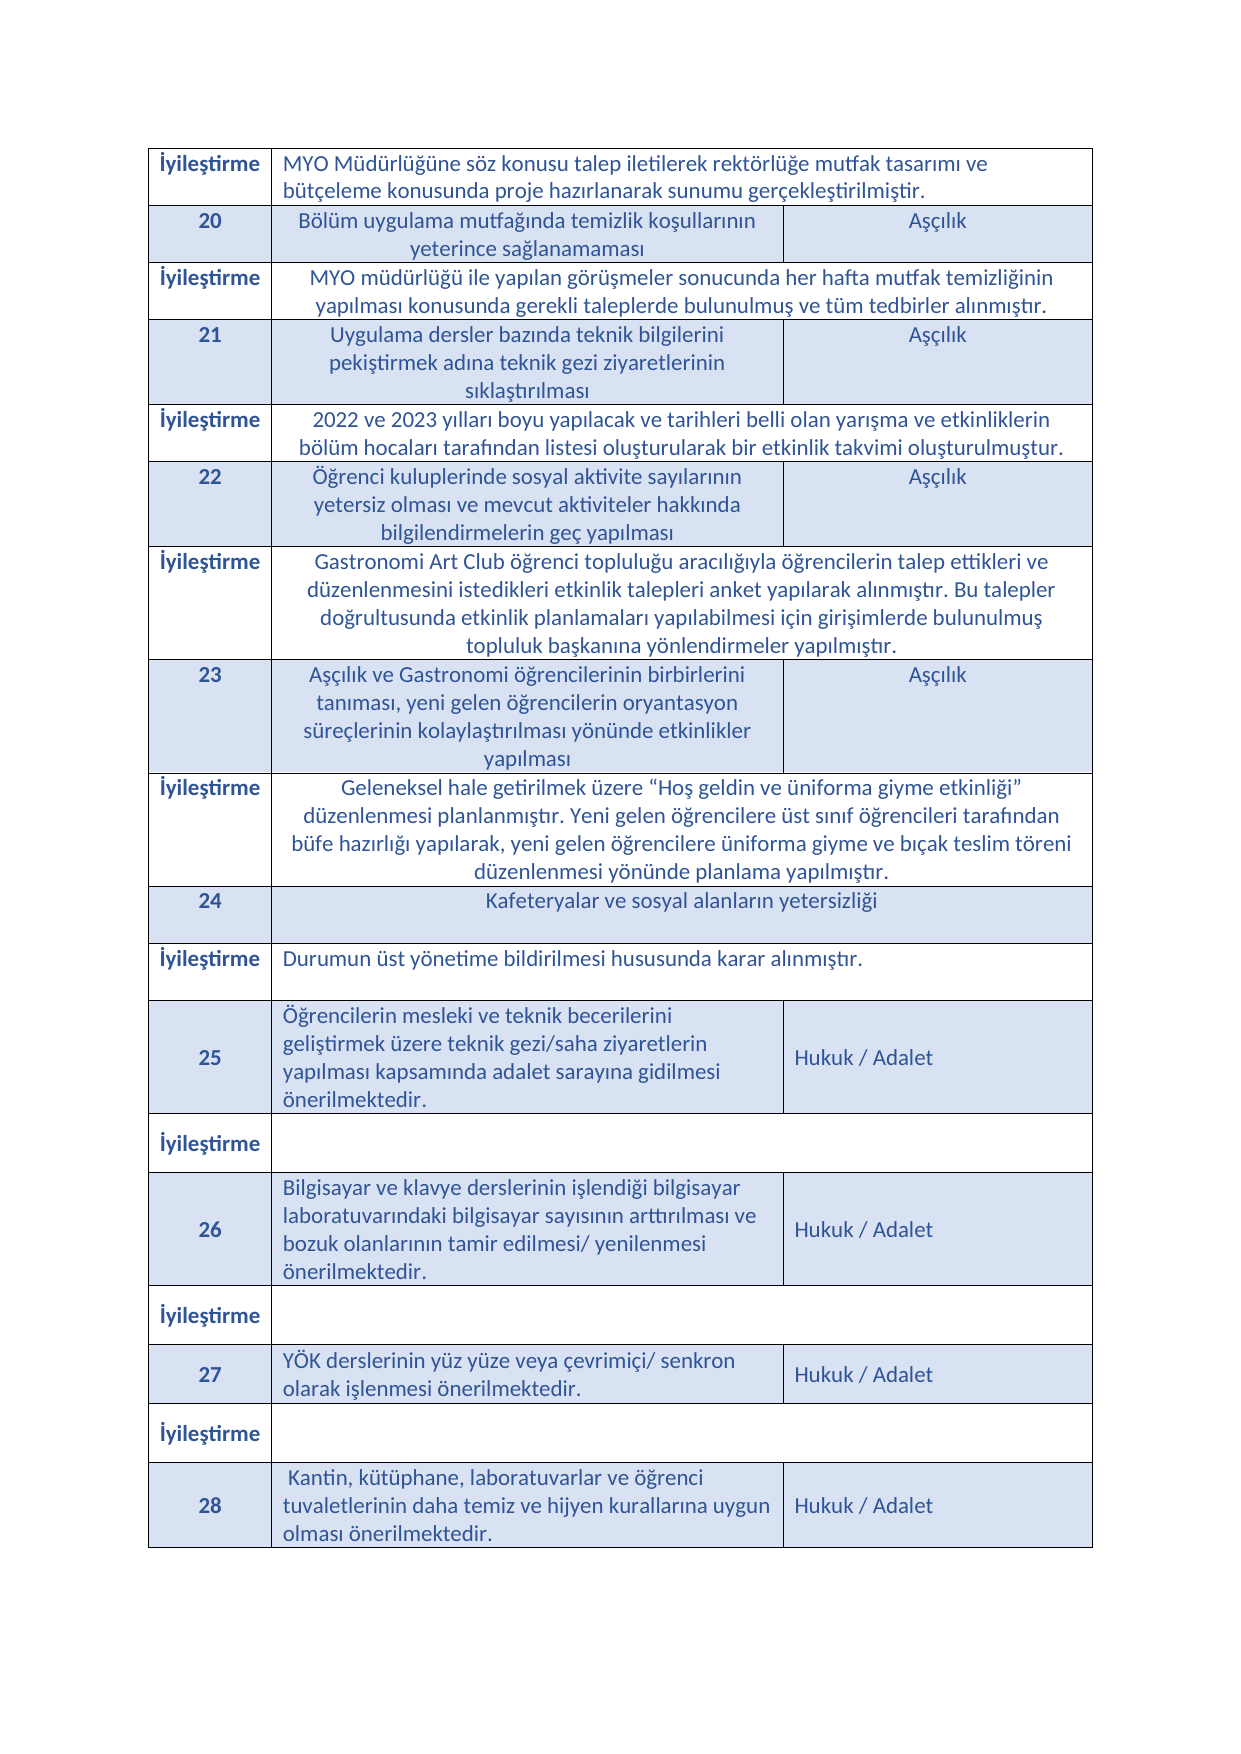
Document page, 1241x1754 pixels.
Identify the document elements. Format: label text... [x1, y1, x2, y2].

table_cell Öğrencilerin mesleki ve teknik becerilerini geliştirmek üzere teknik gezi/saha ziyaretlerin yapılması kapsamında adalet sarayına gidilmesi önerilmektedir. [272, 1001, 783, 1113]
table_cell Gastronomi Art Club öğrenci topluluğu aracılığıyla öğrencilerin talep ettikleri ve düzenlenmesini istedikleri etkinlik talepleri anket yapılarak alınmıştır. Bu talepler doğrultusunda etkinlik planlamaları yapılabilmesi için girişimlerde bulunulmuş topluluk başkanına yönlendirmeler yapılmıştır. [272, 547, 1092, 659]
table_cell Kafeteryalar ve sosyal alanların yetersizliği [272, 887, 1092, 943]
table_cell YÖK derslerinin yüz yüze veya çevrimiçi/ senkron olarak işlenmesi önerilmektedir. [272, 1345, 783, 1403]
table_cell Uygulama dersler bazında teknik bilgilerini pekiştirmek adına teknik gezi ziyaretlerinin sıklaştırılması [272, 320, 783, 404]
table_cell Aşçılık [784, 660, 1092, 772]
table_cell 27 [149, 1345, 271, 1403]
table_cell [272, 1286, 1092, 1344]
table_cell 2022 ve 2023 yılları boyu yapılacak ve tarihleri belli olan yarışma ve etkinliklerin bölüm hocaları tarafından listesi oluşturularak bir etkinlik takvimi oluşturulmuştur. [272, 405, 1092, 461]
table_cell İyileştirme [149, 405, 271, 461]
table_cell İyileştirme [149, 944, 271, 1000]
table_cell MYO müdürlüğü ile yapılan görüşmeler sonucunda her hafta mutfak temizliğinin yapılması konusunda gerekli taleplerde bulunulmuş ve tüm tedbirler alınmıştır. [272, 263, 1092, 319]
table_cell Bölüm uygulama mutfağında temizlik koşullarının yeterince sağlanamaması [272, 206, 783, 262]
table_cell Aşçılık [784, 462, 1092, 546]
table_cell [272, 1114, 1092, 1172]
table_cell Aşçılık [784, 320, 1092, 404]
table_cell Hukuk / Adalet [784, 1463, 1092, 1547]
table_cell Aşçılık ve Gastronomi öğrencilerinin birbirlerini tanıması, yeni gelen öğrencilerin oryantasyon süreçlerinin kolaylaştırılması yönünde etkinlikler yapılması [272, 660, 783, 772]
table_cell Aşçılık [784, 206, 1092, 262]
table_cell 22 [149, 462, 271, 546]
table_cell Geleneksel hale getirilmek üzere “Hoş geldin ve üniforma giyme etkinliği” düzenlenmesi planlanmıştır. Yeni gelen öğrencilere üst sınıf öğrencileri tarafından büfe hazırlığı yapılarak, yeni gelen öğrencilere üniforma giyme ve bıçak teslim töreni düzenlenmesi yönünde planlama yapılmıştır. [272, 774, 1092, 886]
table_cell MYO Müdürlüğüne söz konusu talep iletilerek rektörlüğe mutfak tasarımı ve bütçeleme konusunda proje hazırlanarak sunumu gerçekleştirilmiştir. [272, 149, 1092, 205]
table_cell [272, 1404, 1092, 1462]
table_cell İyileştirme [149, 149, 271, 205]
table_cell İyileştirme [149, 1404, 271, 1462]
table_cell 25 [149, 1001, 271, 1113]
table_cell Durumun üst yönetime bildirilmesi hususunda karar alınmıştır. [272, 944, 1092, 1000]
table_cell 20 [149, 206, 271, 262]
table_cell İyileştirme [149, 547, 271, 659]
table_cell Bilgisayar ve klavye derslerinin işlendiği bilgisayar laboratuvarındaki bilgisayar sayısının arttırılması ve bozuk olanlarının tamir edilmesi/ yenilenmesi önerilmektedir. [272, 1173, 783, 1285]
table_cell 24 [149, 887, 271, 943]
table_cell İyileştirme [149, 1286, 271, 1344]
table_cell 26 [149, 1173, 271, 1285]
table_cell Hukuk / Adalet [784, 1173, 1092, 1285]
table_cell Kantin, kütüphane, laboratuvarlar ve öğrenci tuvaletlerinin daha temiz ve hijyen kurallarına uygun olması önerilmektedir. [272, 1463, 783, 1547]
table_cell İyileştirme [149, 1114, 271, 1172]
table_cell İyileştirme [149, 263, 271, 319]
table_cell Öğrenci kuluplerinde sosyal aktivite sayılarının yetersiz olması ve mevcut aktiviteler hakkında bilgilendirmelerin geç yapılması [272, 462, 783, 546]
table_cell 28 [149, 1463, 271, 1547]
table_cell Hukuk / Adalet [784, 1345, 1092, 1403]
table_cell Hukuk / Adalet [784, 1001, 1092, 1113]
table_cell 21 [149, 320, 271, 404]
table_cell İyileştirme [149, 774, 271, 886]
table_cell 23 [149, 660, 271, 772]
